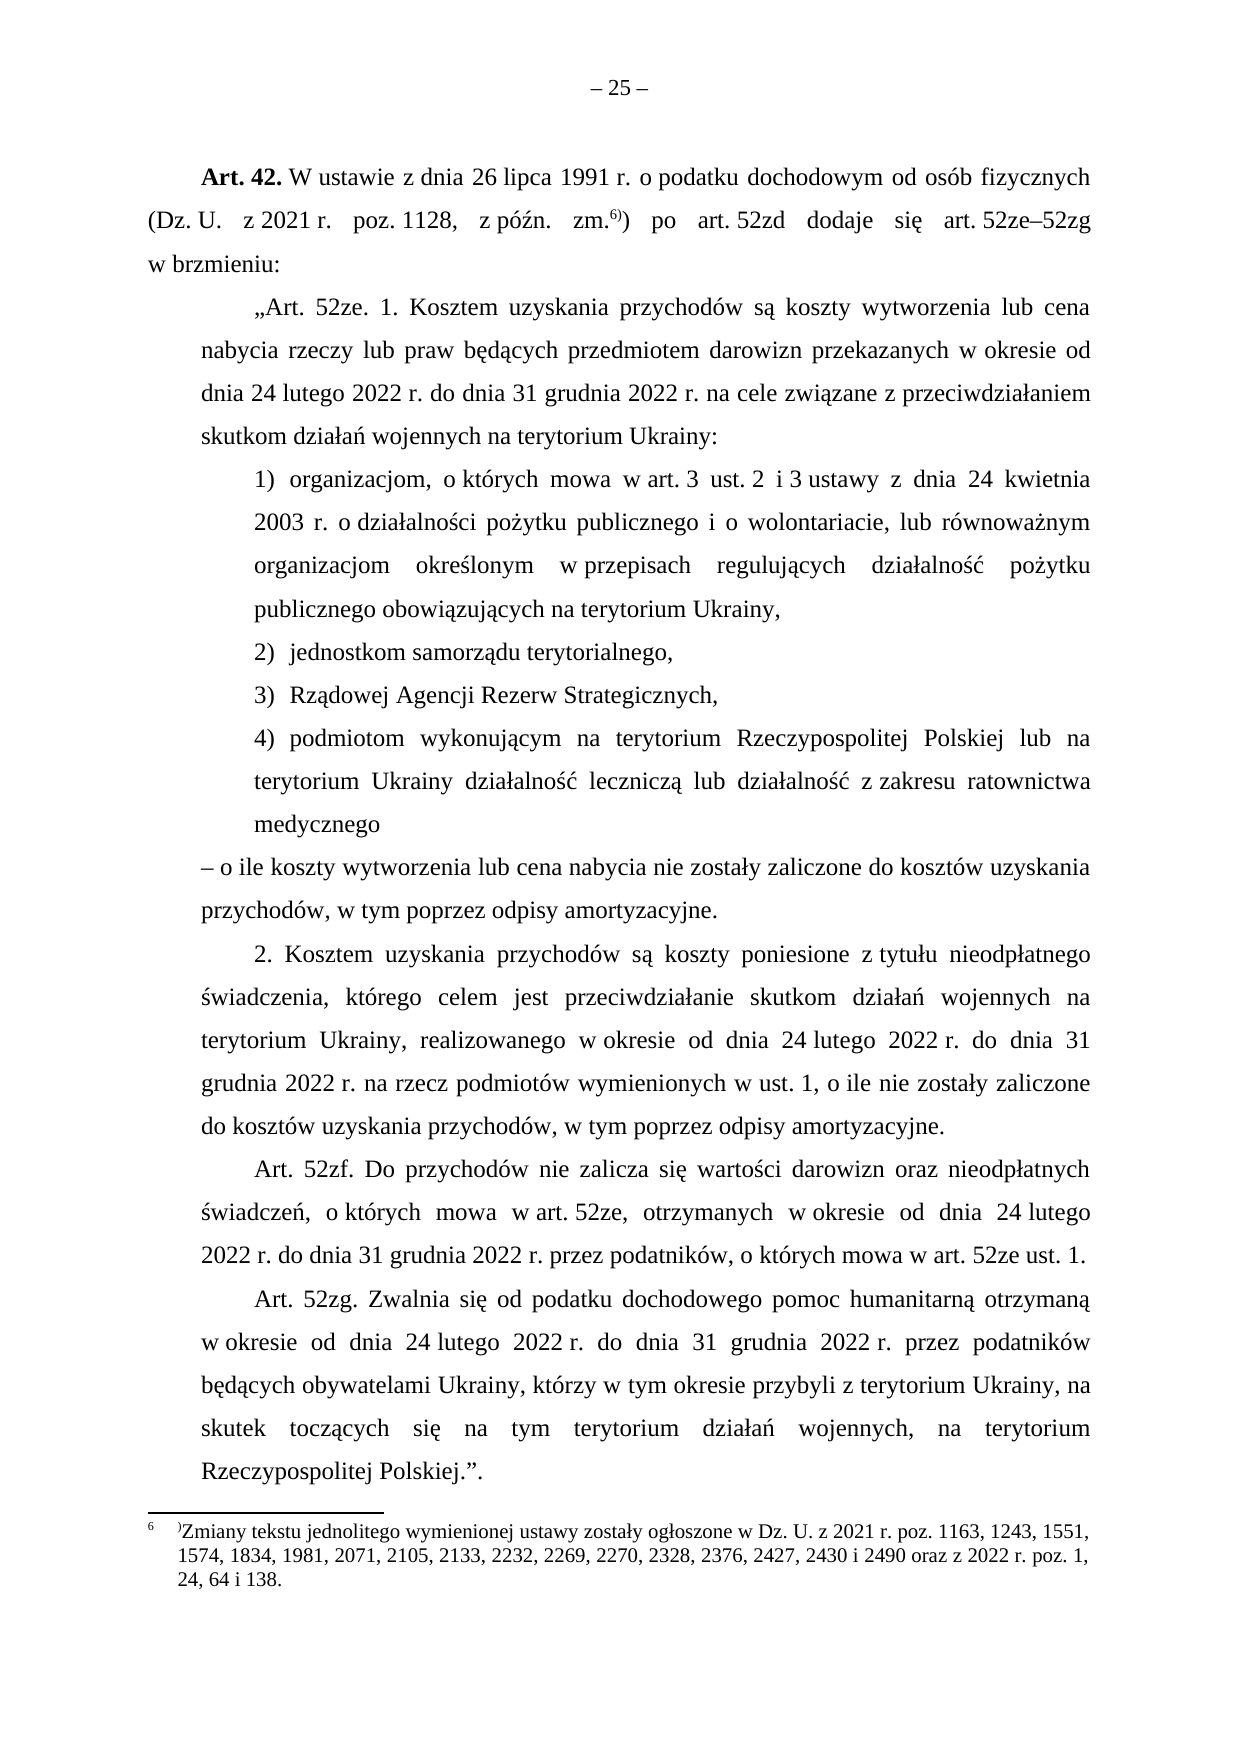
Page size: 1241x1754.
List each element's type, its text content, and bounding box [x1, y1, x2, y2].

text „Art. 52ze. 1. Kosztem uzyskania przychodów są koszty wytworzenia lub cena nabycia rzeczy lub praw będących przedmiotem darowizn przekazanych w okresie od dnia 24 lutego 2022 r. do dnia 31 grudnia 2022 r. na cele związane z przeciwdziałaniem skutkom działań wojennych na terytorium Ukrainy: [201, 292, 1091, 450]
text Art. 42. W ustawie z dnia 26 lipca 1991 r. o podatku dochodowym od osób fizycznych (Dz. U. z 2021 r. poz. 1128, z późn. zm.)) po art. 52zd dodaje się art. 52ze–52zg w brzmieniu: [148, 162, 1091, 277]
text Art. 52zf. Do przychodów nie zalicza się wartości darowizn oraz nieodpłatnych świadczeń, o których mowa w art. 52ze, otrzymanych w okresie od dnia 24 lutego 2022 r. do dnia 31 grudnia 2022 r. przez podatników, o których mowa w art. 52ze ust. 1. [201, 1154, 1091, 1269]
text 3) Rządowej Agencji Rezerw Strategicznych, [254, 680, 1091, 709]
text – o ile koszty wytworzenia lub cena nabycia nie zostały zaliczone do kosztów uzyskania przychodów, w tym poprzez odpisy amortyzacyjne. [201, 852, 1091, 924]
text 1) organizacjom, o których mowa w art. 3 ust. 2 i 3 ustawy z dnia 24 kwietnia 2003 r. o działalności pożytku publicznego i o wolontariacie, lub równoważnym organizacjom określonym w przepisach regulujących działalność pożytku publicznego obowiązujących na terytorium Ukrainy, [254, 464, 1091, 622]
text Art. 52zg. Zwalnia się od podatku dochodowego pomoc humanitarną otrzymaną w okresie od dnia 24 lutego 2022 r. do dnia 31 grudnia 2022 r. przez podatników będących obywatelami Ukrainy, którzy w tym okresie przybyli z terytorium Ukrainy, na skutek toczących się na tym terytorium działań wojennych, na terytorium Rzeczypospolitej Polskiej.”. [201, 1284, 1091, 1485]
text 4) podmiotom wykonującym na terytorium Rzeczypospolitej Polskiej lub na terytorium Ukrainy działalność leczniczą lub działalność z zakresu ratownictwa medycznego [254, 723, 1091, 838]
text 2) jednostkom samorządu terytorialnego, [254, 637, 1091, 666]
text 2. Kosztem uzyskania przychodów są koszty poniesione z tytułu nieodpłatnego świadczenia, którego celem jest przeciwdziałanie skutkom działań wojennych na terytorium Ukrainy, realizowanego w okresie od dnia 24 lutego 2022 r. do dnia 31 grudnia 2022 r. na rzecz podmiotów wymienionych w ust. 1, o ile nie zostały zaliczone do kosztów uzyskania przychodów, w tym poprzez odpisy amortyzacyjne. [201, 939, 1091, 1140]
